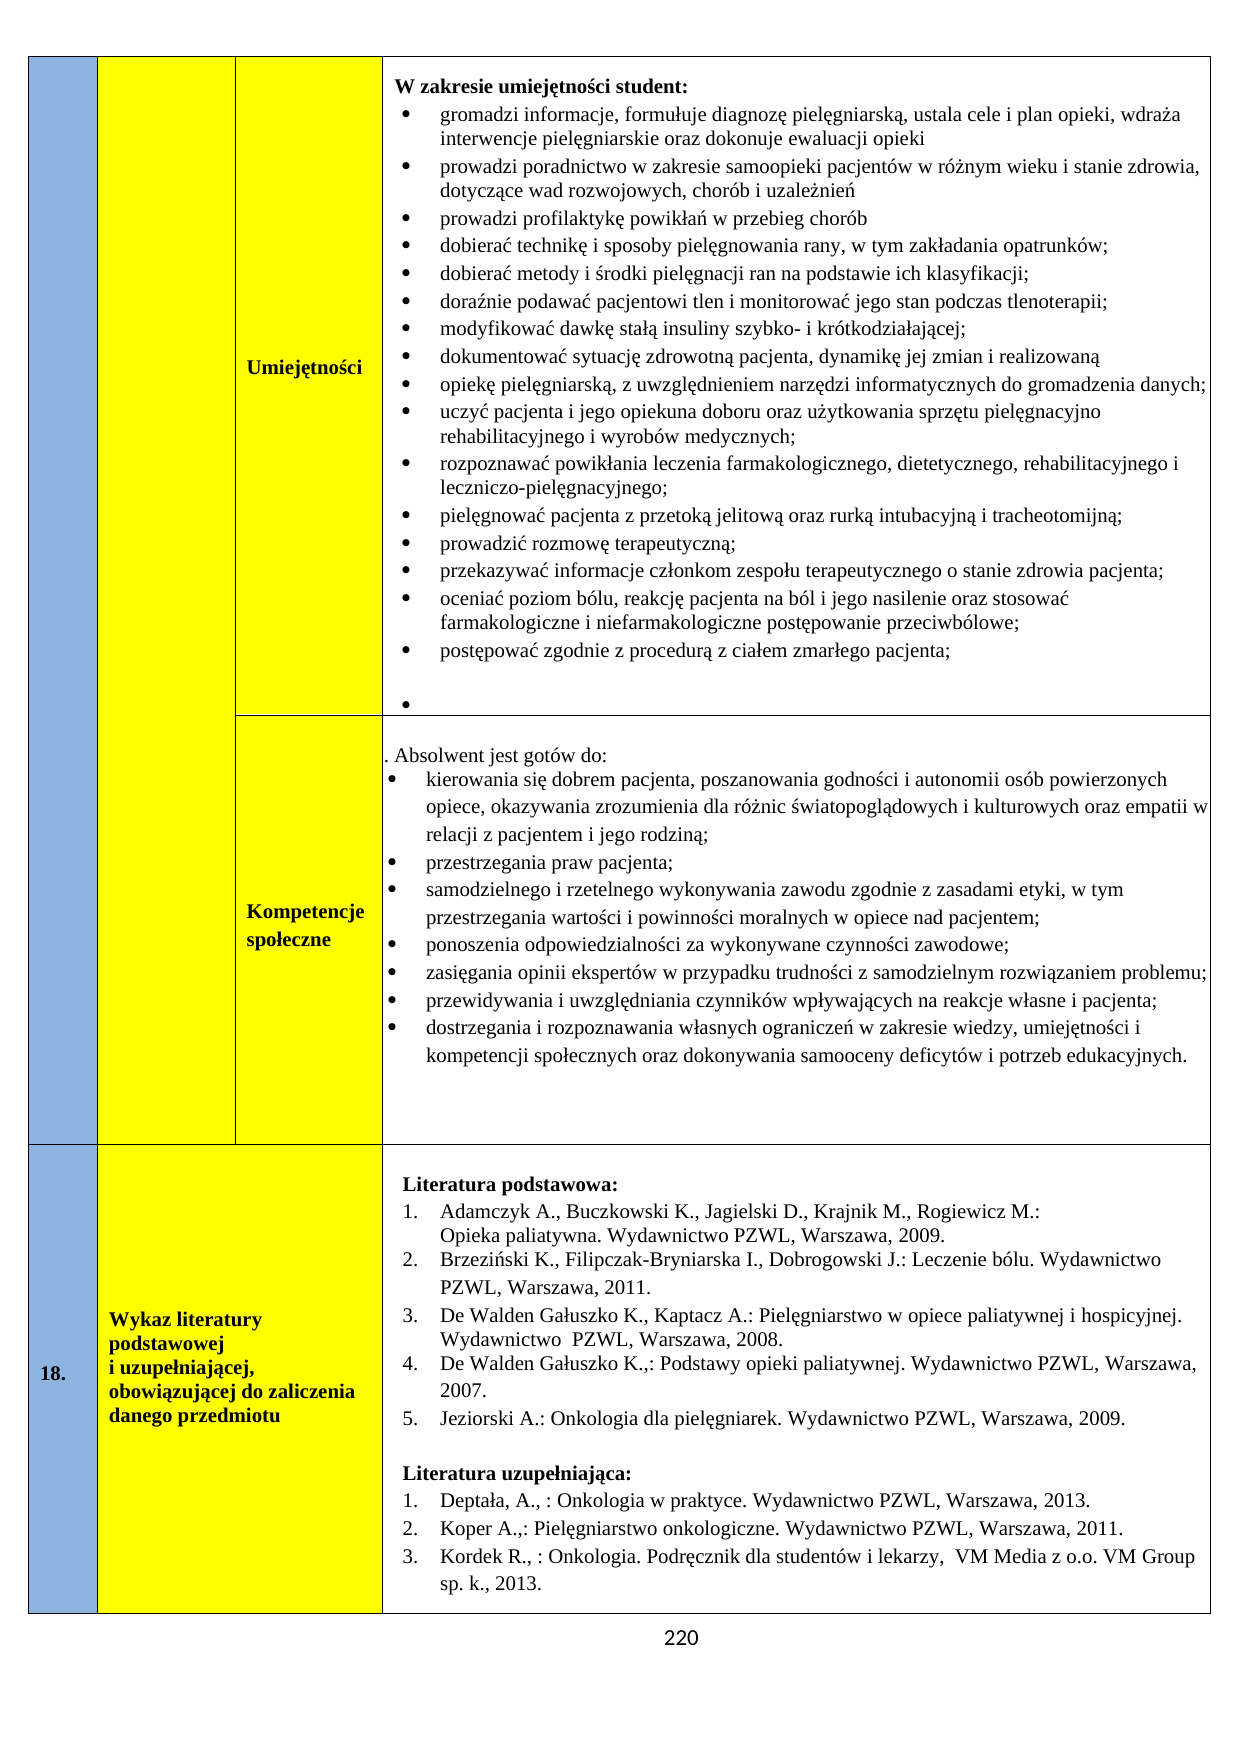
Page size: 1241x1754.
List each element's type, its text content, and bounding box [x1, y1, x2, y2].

table_cell Wykaz literatury podstawowej i uzupełniającej, obowiązującej do zaliczenia danego przedmiotu [98, 1145, 382, 1613]
table_header [98, 57, 235, 1144]
table_cell . Absolwent jest gotów do: kierowania się dobrem pacjenta, poszanowania godności i autonomii osób powierzonych opiece, okazywania zrozumienia dla różnic światopoglądowych i kulturowych oraz empatii w relacji z pacjentem i jego rodziną; przestrzegania praw pacjenta; samodzielnego i rzetelnego wykonywania zawodu zgodnie z zasadami etyki, w tym przestrzegania wartości i powinności moralnych w opiece nad pacjentem; ponoszenia odpowiedzialności za wykonywane czynności zawodowe; zasięgania opinii ekspertów w przypadku trudności z samodzielnym rozwiązaniem problemu; przewidywania i uwzględniania czynników wpływających na reakcje własne i pacjenta; dostrzegania i rozpoznawania własnych ograniczeń w zakresie wiedzy, umiejętności i kompetencji społecznych oraz dokonywania samooceny deficytów i potrzeb edukacyjnych. [383, 716, 1210, 1144]
table_cell Kompetencje społeczne [236, 716, 382, 1144]
table_cell Literatura podstawowa: Adamczyk A., Buczkowski K., Jagielski D., Krajnik M., Rogiewicz M.: Opieka paliatywna. Wydawnictwo PZWL, Warszawa, 2009. Brzeziński K., Filipczak-Bryniarska I., Dobrogowski J.: Leczenie bólu. Wydawnictwo PZWL, Warszawa, 2011. De Walden Gałuszko K., Kaptacz A.: Pielęgniarstwo w opiece paliatywnej i hospicyjnej. Wydawnictwo PZWL, Warszawa, 2008. De Walden Gałuszko K.,: Podstawy opieki paliatywnej. Wydawnictwo PZWL, Warszawa, 2007. Jeziorski A.: Onkologia dla pielęgniarek. Wydawnictwo PZWL, Warszawa, 2009. Literatura uzupełniająca: Deptała, A., : Onkologia w praktyce. Wydawnictwo PZWL, Warszawa, 2013. Koper A.,: Pielęgniarstwo onkologiczne. Wydawnictwo PZWL, Warszawa, 2011. Kordek R., : Onkologia. Podręcznik dla studentów i lekarzy, VM Media z o.o. VM Group sp. k., 2013. [383, 1145, 1210, 1613]
table_header W zakresie umiejętności student: gromadzi informacje, formułuje diagnozę pielęgniarską, ustala cele i plan opieki, wdraża interwencje pielęgniarskie oraz dokonuje ewaluacji opieki prowadzi poradnictwo w zakresie samoopieki pacjentów w różnym wieku i stanie zdrowia, dotyczące wad rozwojowych, chorób i uzależnień prowadzi profilaktykę powikłań w przebieg chorób dobierać technikę i sposoby pielęgnowania rany, w tym zakładania opatrunków; dobierać metody i środki pielęgnacji ran na podstawie ich klasyfikacji; doraźnie podawać pacjentowi tlen i monitorować jego stan podczas tlenoterapii; modyfikować dawkę stałą insuliny szybko- i krótkodziałającej; dokumentować sytuację zdrowotną pacjenta, dynamikę jej zmian i realizowaną opiekę pielęgniarską, z uwzględnieniem narzędzi informatycznych do gromadzenia danych; uczyć pacjenta i jego opiekuna doboru oraz użytkowania sprzętu pielęgnacyjno rehabilitacyjnego i wyrobów medycznych; rozpoznawać powikłania leczenia farmakologicznego, dietetycznego, rehabilitacyjnego i leczniczo-pielęgnacyjnego; pielęgnować pacjenta z przetoką jelitową oraz rurką intubacyjną i tracheotomijną; prowadzić rozmowę terapeutyczną; przekazywać informacje członkom zespołu terapeutycznego o stanie zdrowia pacjenta; oceniać poziom bólu, reakcję pacjenta na ból i jego nasilenie oraz stosować farmakologiczne i niefarmakologiczne postępowanie przeciwbólowe; postępować zgodnie z procedurą z ciałem zmarłego pacjenta; przygotowywać i podawać pacjentom leki różnymi drogami, samodzielnie lub na zlecenie lekarza; udzielać pierwszej pomocy w stanach bezpośredniego zagrożenia życia; doraźnie unieruchamiać złamania kości, zwichnięcia i skręcenia oraz przygotowywać pacjenta do transportu; [383, 57, 1210, 714]
table_cell 18. [29, 1145, 97, 1613]
table_header [29, 57, 97, 1144]
table_header Umiejętności [236, 57, 382, 714]
